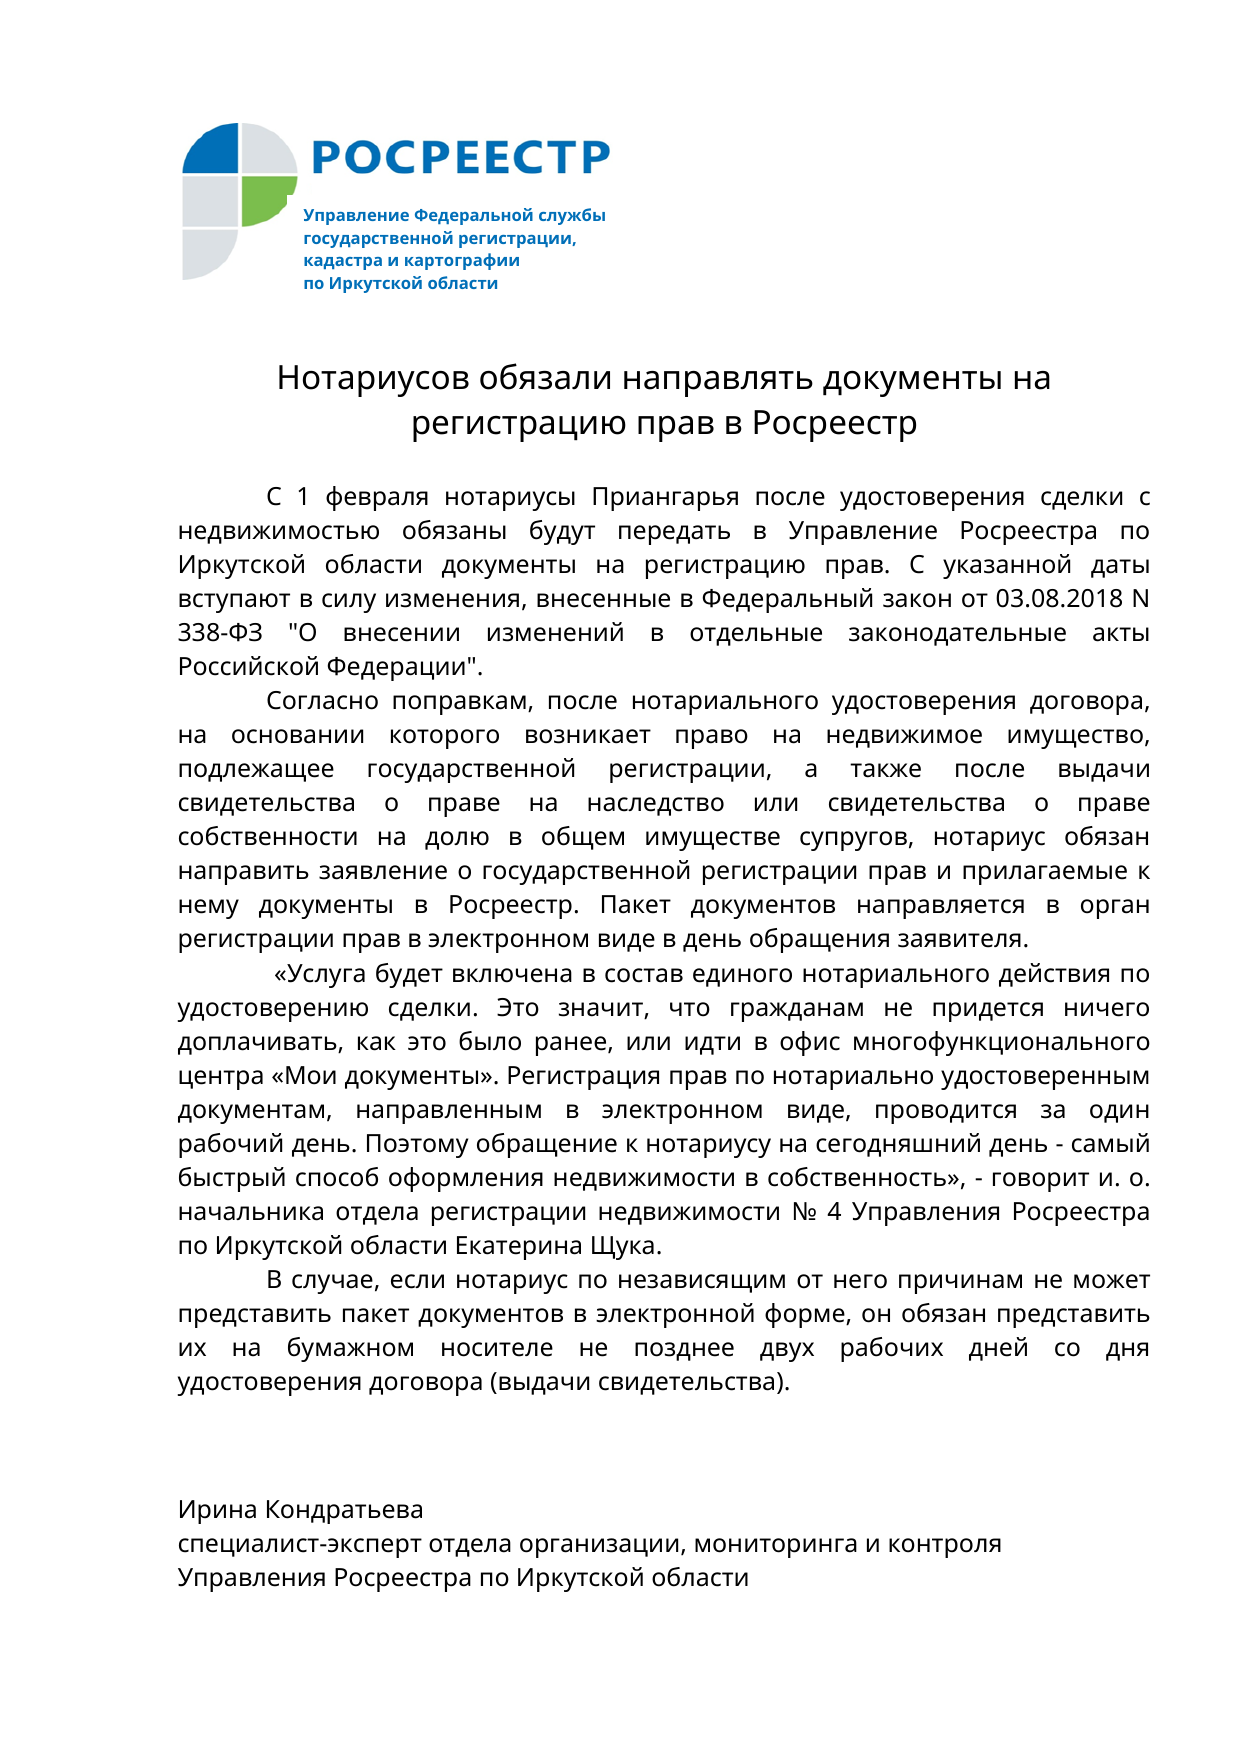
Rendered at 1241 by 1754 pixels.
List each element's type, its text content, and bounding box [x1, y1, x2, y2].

text Нотариусов обязали направлять документы на регистрацию прав в Росреестр [177, 353, 1152, 444]
text Управления Росреестра по Иркутской области [177, 1560, 1152, 1594]
picture [177, 118, 614, 290]
text Согласно поправкам, после нотариального удостоверения договора, на основании которого возникает право на недвижимое имущество, подлежащее государственной регистрации, а также после выдачи свидетельства о праве на наследство или свидетельства о праве собственности на долю в общем имуществе супругов, нотариус обязан направить заявление о государственной регистрации прав и прилагаемые к нему документы в Росреестр. Пакет документов направляется в орган регистрации прав в электронном виде в день обращения заявителя. [177, 683, 1152, 955]
text В случае, если нотариус по независящим от него причинам не может представить пакет документов в электронной форме, он обязан представить их на бумажном носителе не позднее двух рабочих дней со дня удостоверения договора (выдачи свидетельства). [177, 1262, 1152, 1398]
text специалист-эксперт отдела организации, мониторинга и контроля [177, 1526, 1152, 1560]
text «Услуга будет включена в состав единого нотариального действия по удостоверению сделки. Это значит, что гражданам не придется ничего доплачивать, как это было ранее, или идти в офис многофункционального центра «Мои документы». Регистрация прав по нотариально удостоверенным документам, направленным в электронном виде, проводится за один рабочий день. Поэтому обращение к нотариусу на сегодняшний день - самый быстрый способ оформления недвижимости в собственность», - говорит и. о. начальника отдела регистрации недвижимости № 4 Управления Росреестра по Иркутской области Екатерина Щука. [177, 955, 1152, 1262]
text Ирина Кондратьева [177, 1492, 1152, 1526]
text С 1 февраля нотариусы Приангарья после удостоверения сделки с недвижимостью обязаны будут передать в Управление Росреестра по Иркутской области документы на регистрацию прав. С указанной даты вступают в силу изменения, внесенные в Федеральный закон от 03.08.2018 N 338-ФЗ "О внесении изменений в отдельные законодательные акты Российской Федерации". [177, 478, 1152, 683]
